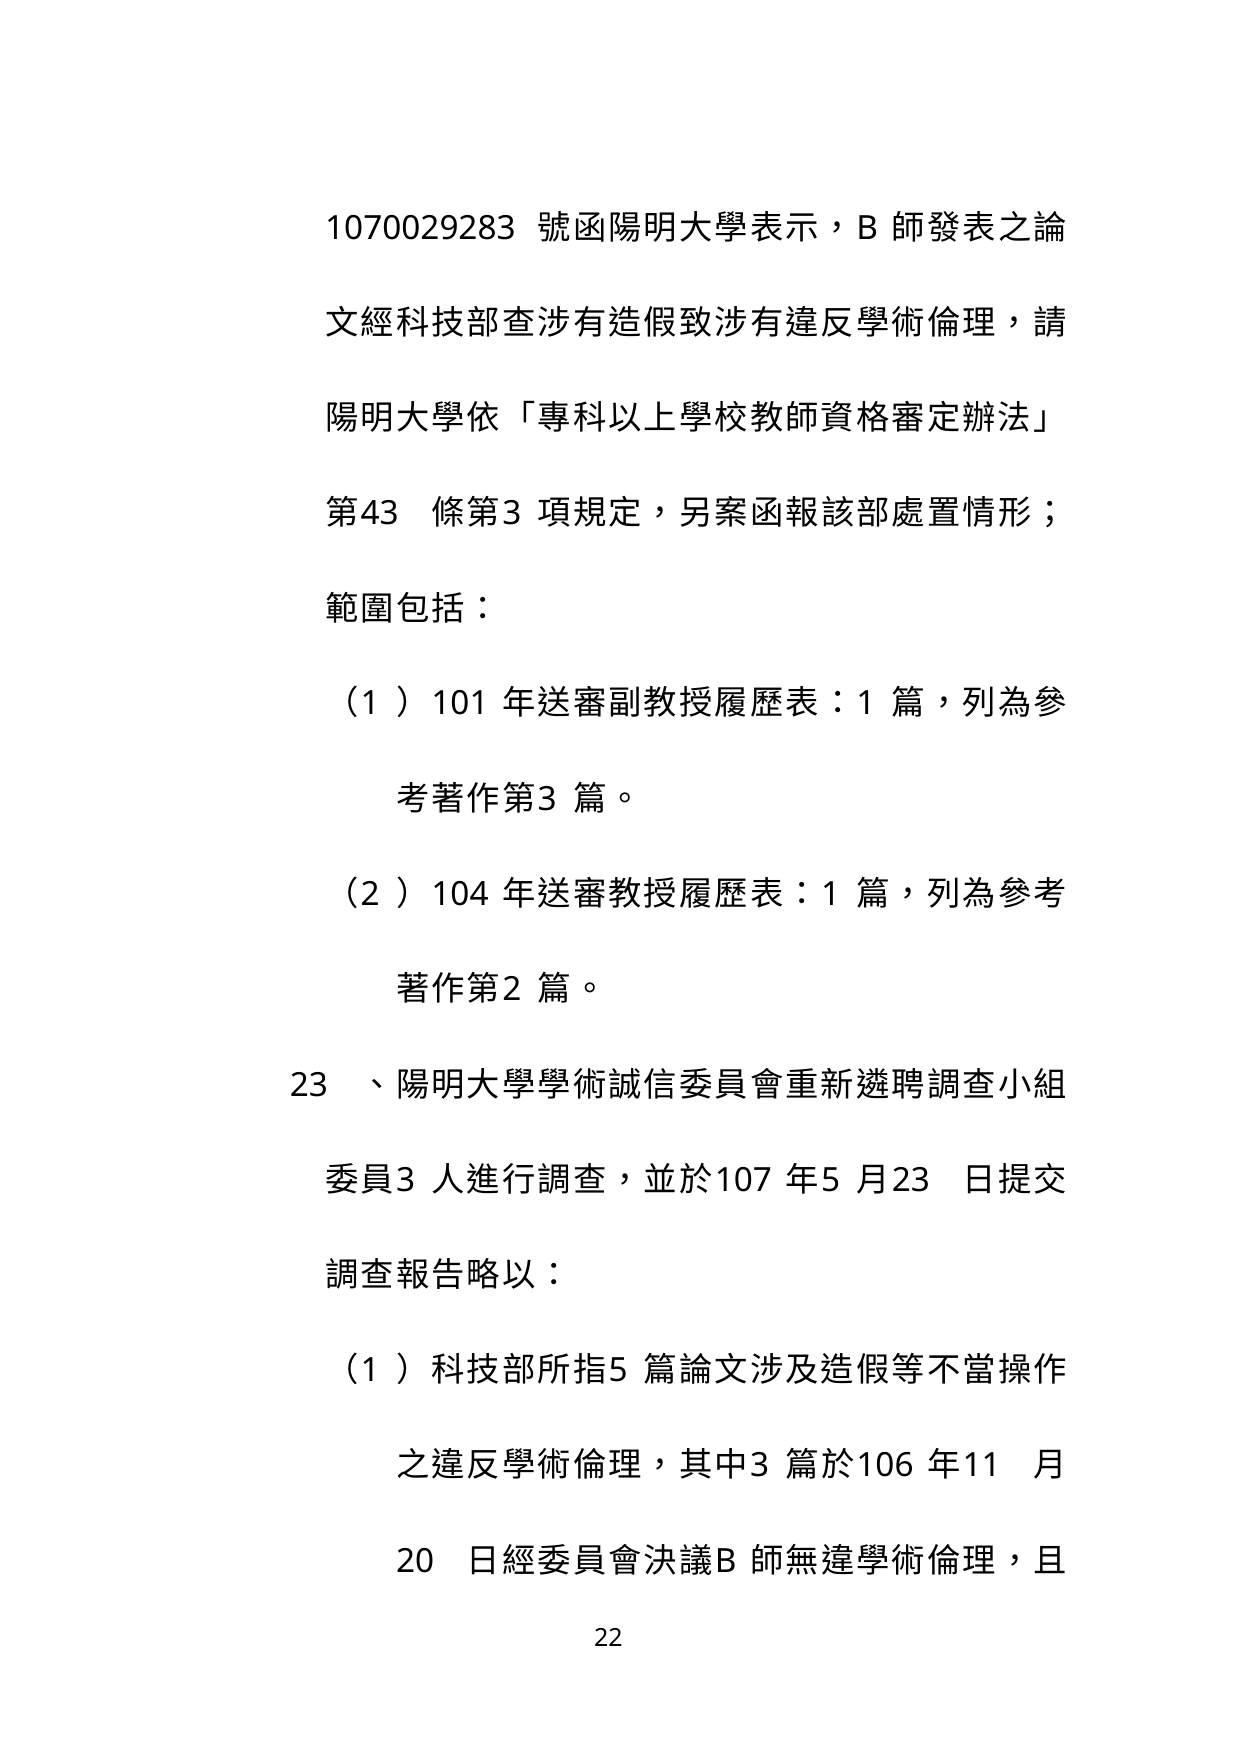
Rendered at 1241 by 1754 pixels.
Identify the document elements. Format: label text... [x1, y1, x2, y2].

subtitle 107年3月6日教育部以臺教高(五)字第1070029283號函陽明大學表示，B師發表之論文經科技部查涉有造假致涉有違反學術倫理，請陽明大學依「專科以上學校教師資格審定辦法」第43條第3項規定，另案函報該部處置情形；範圍包括： [266, 177, 1069, 653]
subtitle 104年送審教授履歷表：1篇，列為參考著作第2篇。 [296, 844, 1069, 1034]
subtitle 科技部所指5篇論文涉及造假等不當操作之違反學術倫理，其中3篇於106年11月20日經委員會決議B師無違學術倫理，且該師已完成勘誤程序，經調查小組重啟調查維持前決議：「未違反學術倫理，但難謂查處之論文無瑕疵，爰給予書面提醒」。 [296, 1320, 1069, 1605]
subtitle 101年送審副教授履歷表：1篇，列為參考著作第3篇。 [296, 653, 1069, 844]
subtitle 陽明大學學術誠信委員會重新遴聘調查小組委員3人進行調查，並於107年5月23日提交調查報告略以： [266, 1034, 1069, 1320]
